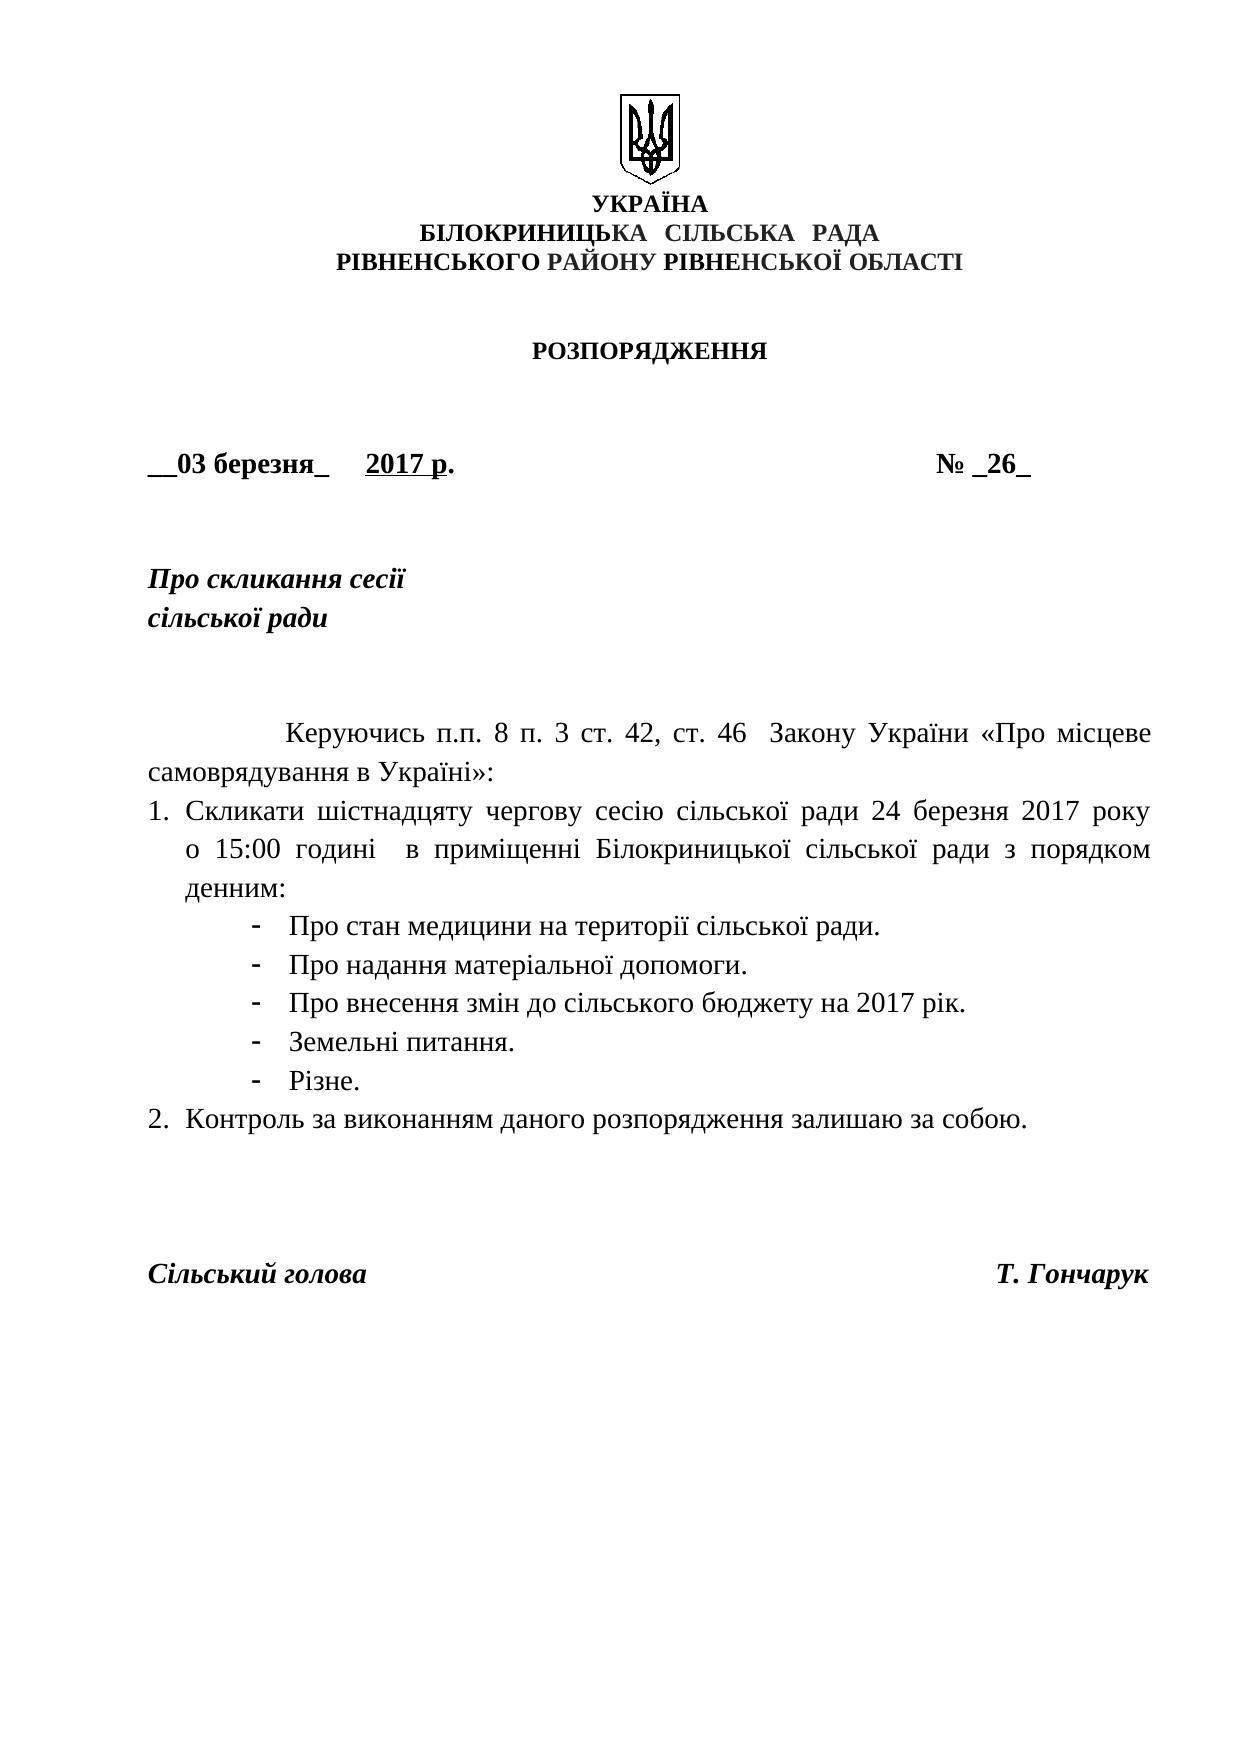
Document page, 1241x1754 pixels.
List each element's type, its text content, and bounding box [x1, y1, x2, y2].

list Скликати шістнадцяту чергову сесію сільської ради 24 березня 2017 року о 15:00 годині в приміщенні Білокриницької сільської ради з порядком денним: [148, 793, 1152, 903]
text УКРАЇНА [148, 189, 1152, 218]
list Земельні питання. [251, 1024, 1152, 1058]
text Керуючись п.п. 8 п. 3 ст. 42, ст. 46 Закону України «Про місцеве самоврядування в Україні»: [148, 716, 1152, 788]
list Контроль за виконанням даного розпорядження залишаю за собою. [148, 1102, 1152, 1135]
text РОЗПОРЯДЖЕННЯ [148, 336, 1152, 364]
text Сільський голова Т. Гончарук [148, 1256, 1152, 1289]
list Про надання матеріальної допомоги. [251, 947, 1152, 981]
text Рівненського району Рівненської області [148, 247, 1152, 275]
text Білокриницька сільська рада [148, 218, 1152, 247]
list Про стан медицини на території сільської ради. [251, 908, 1152, 942]
text __03 березня_ 2017 р. № _26_ [148, 446, 1152, 479]
list Різне. [251, 1063, 1152, 1097]
list Про внесення змін до сільського бюджету на 2017 рік. [251, 986, 1152, 1019]
text Про скликання сесії [148, 561, 1152, 595]
text сільської ради [148, 600, 1152, 633]
